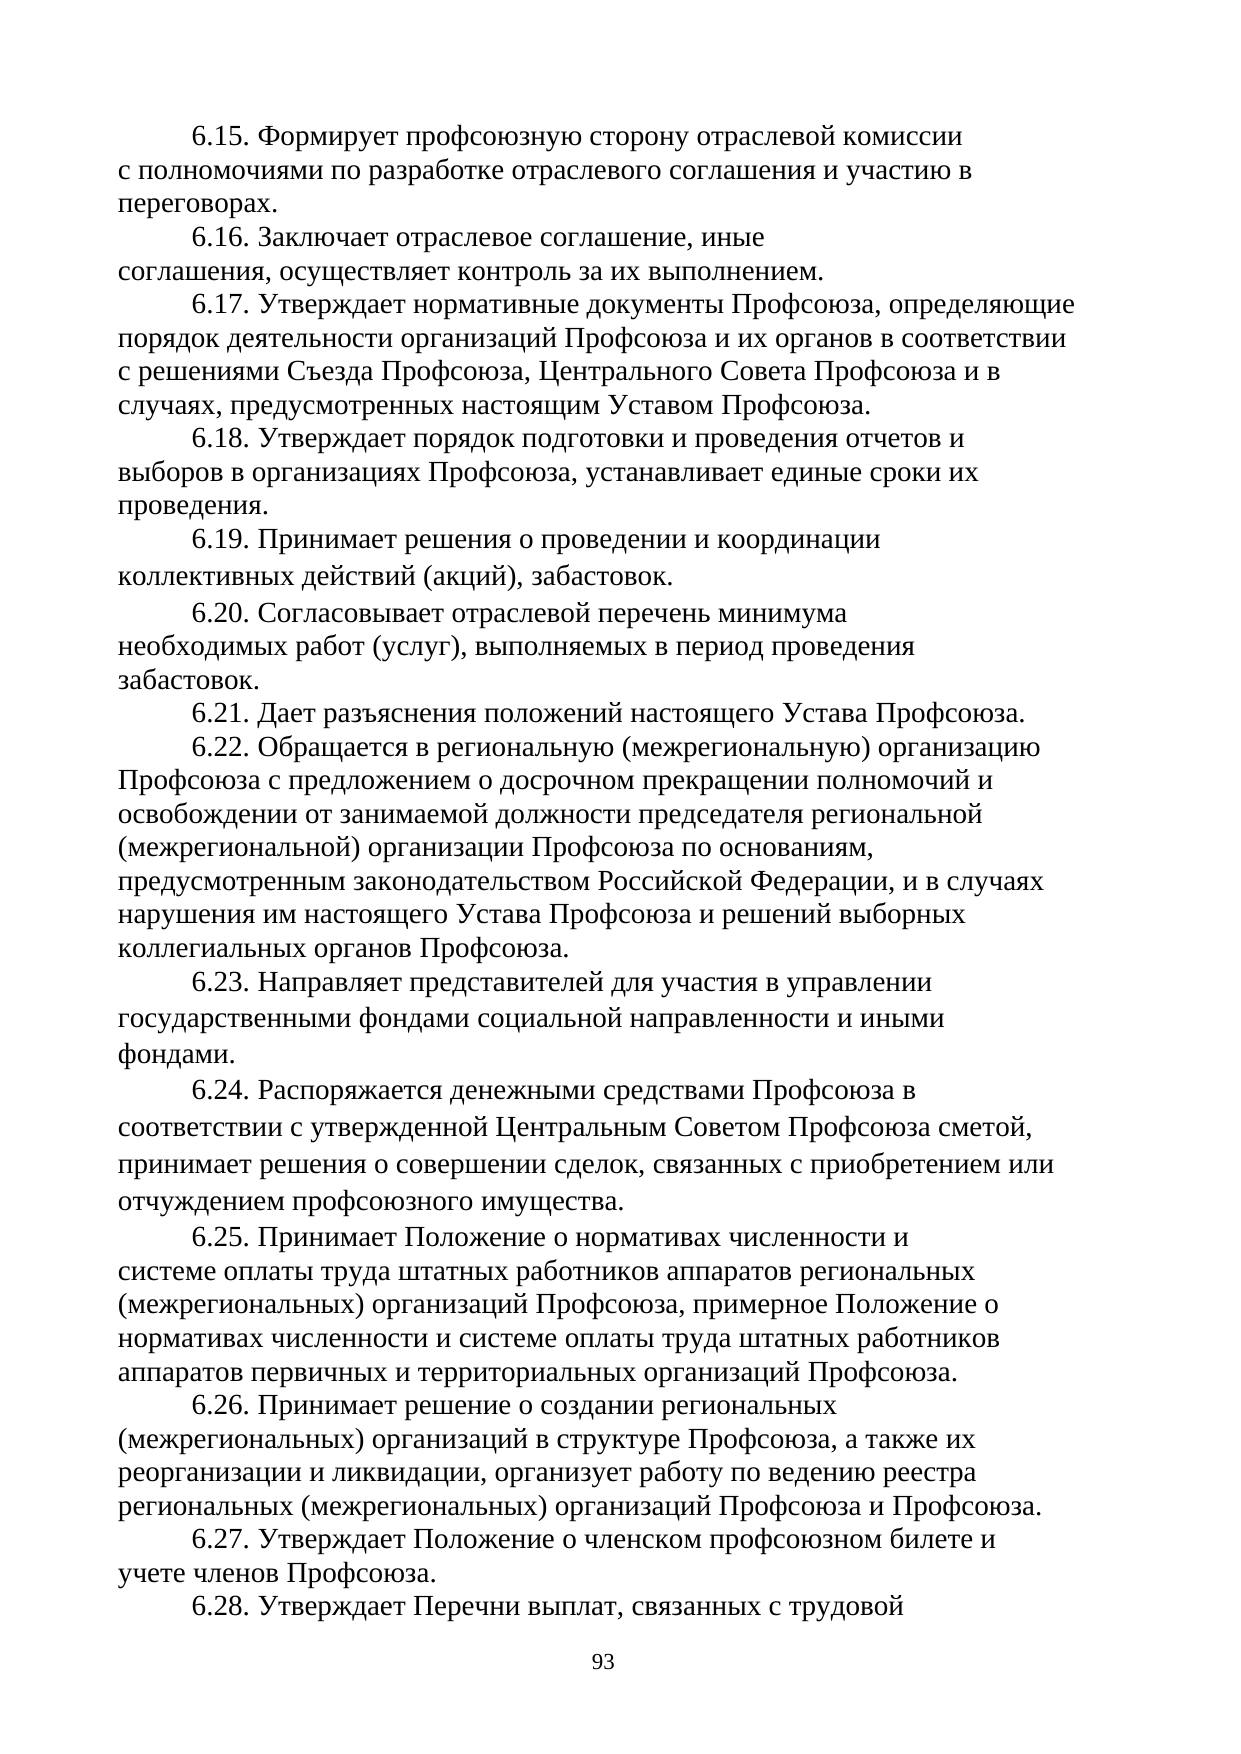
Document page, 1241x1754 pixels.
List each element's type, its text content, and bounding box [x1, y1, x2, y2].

list Обращается в региональную (межрегиональную) организацию Профсоюза с предложением о досрочном прекращении полномочий и освобождении от занимаемой должности председателя региональной (межрегиональной) организации Профсоюза по основаниям, предусмотренным законодательством Российской Федерации, и в случаях нарушения им настоящего Устава Профсоюза и решений выборных коллегиальных органов Профсоюза. [118, 729, 1053, 964]
list Заключает отраслевое соглашение, иные соглашения, осуществляет контроль за их выполнением. [118, 219, 926, 286]
list Распоряжается денежными средствами Профсоюза в соответствии с утвержденной Центральным Советом Профсоюза сметой, принимает решения о совершении сделок, связанных с приобретением или отчуждением профсоюзного имущества. [118, 1072, 1088, 1216]
list Принимает решение о создании региональных (межрегиональных) организаций в структуре Профсоюза, а также их реорганизации и ликвидации, организует работу по ведению реестра региональных (межрегиональных) организаций Профсоюза и Профсоюза. [118, 1387, 1090, 1521]
list Принимает решения о проведении и координации коллективных действий (акций), забастовок. [118, 521, 1064, 591]
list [118, 1588, 937, 1622]
list Направляет представителей для участия в управлении государственными фондами социальной направленности и иными фондами. [118, 964, 1069, 1069]
list Согласовывает отраслевой перечень минимума необходимых работ (услуг), выполняемых в период проведения забастовок. [118, 595, 1024, 695]
list Утверждает Положение о членском профсоюзном билете и учете членов Профсоюза. [118, 1521, 1071, 1588]
list Формирует профсоюзную сторону отраслевой комиссии с полномочиями по разработке отраслевого соглашения и участию в переговорах. [118, 118, 983, 219]
list Утверждает порядок подготовки и проведения отчетов и выборов в организациях Профсоюза, устанавливает единые сроки их проведения. [118, 420, 1077, 521]
list Принимает Положение о нормативах численности и системе оплаты труда штатных работников аппаратов региональных (межрегиональных) организаций Профсоюза, примерное Положение о нормативах численности и системе оплаты труда штатных работников аппаратов первичных и территориальных организаций Профсоюза. [118, 1219, 1014, 1387]
list Утверждает нормативные документы Профсоюза, определяющие порядок деятельности организаций Профсоюза и их органов в соответствии с решениями Съезда Профсоюза, Центрального Совета Профсоюза и в случаях, предусмотренных настоящим Уставом Профсоюза. [118, 286, 1085, 420]
list Дает разъяснения положений настоящего Устава Профсоюза. [191, 695, 1240, 729]
